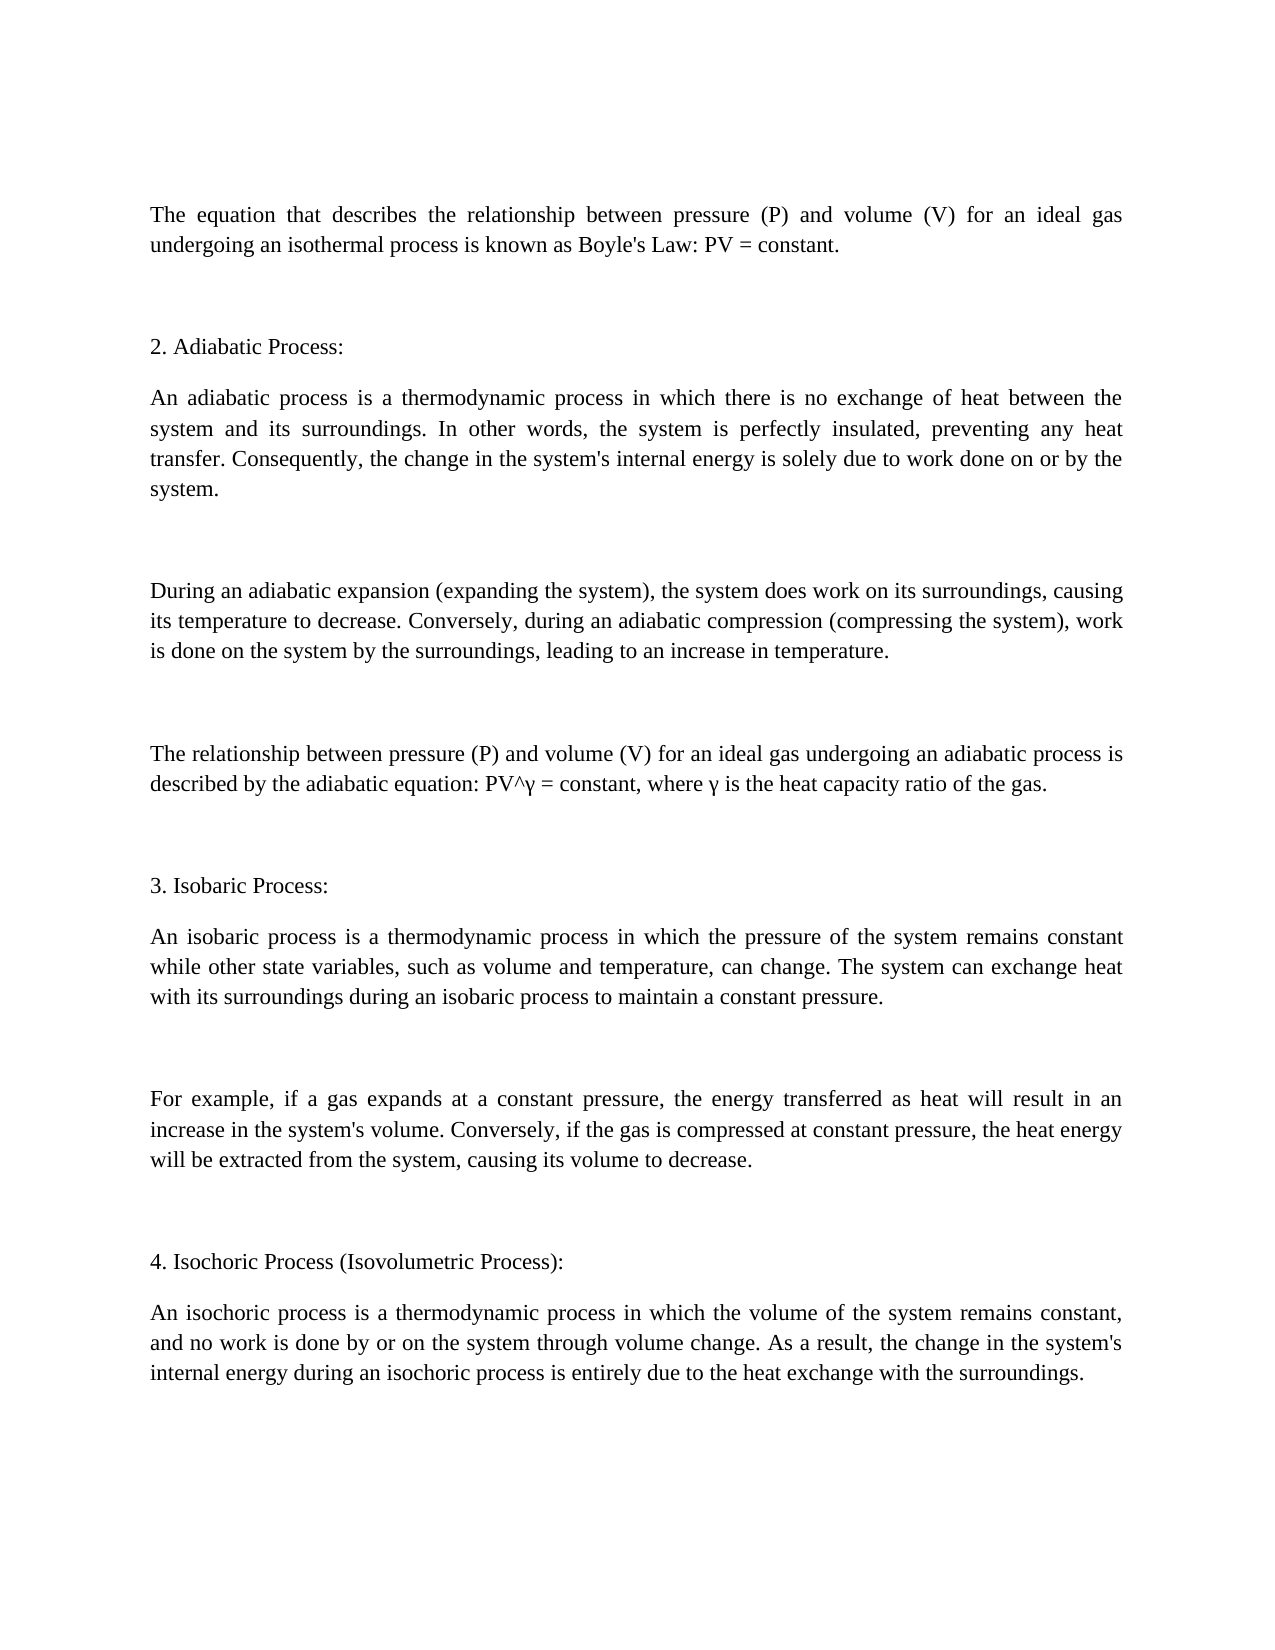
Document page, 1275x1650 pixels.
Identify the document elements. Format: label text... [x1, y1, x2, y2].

text An adiabatic process is a thermodynamic process in which there is no exchange of heat between the system and its surroundings. In other words, the system is perfectly insulated, preventing any heat transfer. Consequently, the change in the system's internal energy is solely due to work done on or by the system. [150, 384, 1125, 501]
text 4. Isochoric Process (Isovolumetric Process): [150, 1248, 1125, 1274]
text 2. Adiabatic Process: [150, 333, 1125, 360]
text During an adiabatic expansion (expanding the system), the system does work on its surroundings, causing its temperature to decrease. Conversely, during an adiabatic compression (compressing the system), work is done on the system by the surroundings, leading to an increase in temperature. [150, 577, 1125, 664]
text An isobaric process is a thermodynamic process in which the pressure of the system remains constant while other state variables, such as volume and temperature, can change. The system can exchange heat with its surroundings during an isobaric process to maintain a constant pressure. [150, 923, 1125, 1010]
text An isochoric process is a thermodynamic process in which the volume of the system remains constant, and no work is done by or on the system through volume change. As a result, the change in the system's internal energy during an isochoric process is entirely due to the heat exchange with the surroundings. [150, 1299, 1125, 1386]
text 3. Isobaric Process: [150, 872, 1125, 898]
text The relationship between pressure (P) and volume (V) for an ideal gas undergoing an adiabatic process is described by the adiabatic equation: PV^γ = constant, where γ is the heat capacity ratio of the gas. [150, 739, 1125, 796]
text For example, if a gas expands at a constant pressure, the energy transferred as heat will result in an increase in the system's volume. Conversely, if the gas is compressed at constant pressure, the heat energy will be extracted from the system, causing its volume to decrease. [150, 1085, 1125, 1172]
text The equation that describes the relationship between pressure (P) and volume (V) for an ideal gas undergoing an isothermal process is known as Boyle's Law: PV = constant. [150, 201, 1125, 258]
